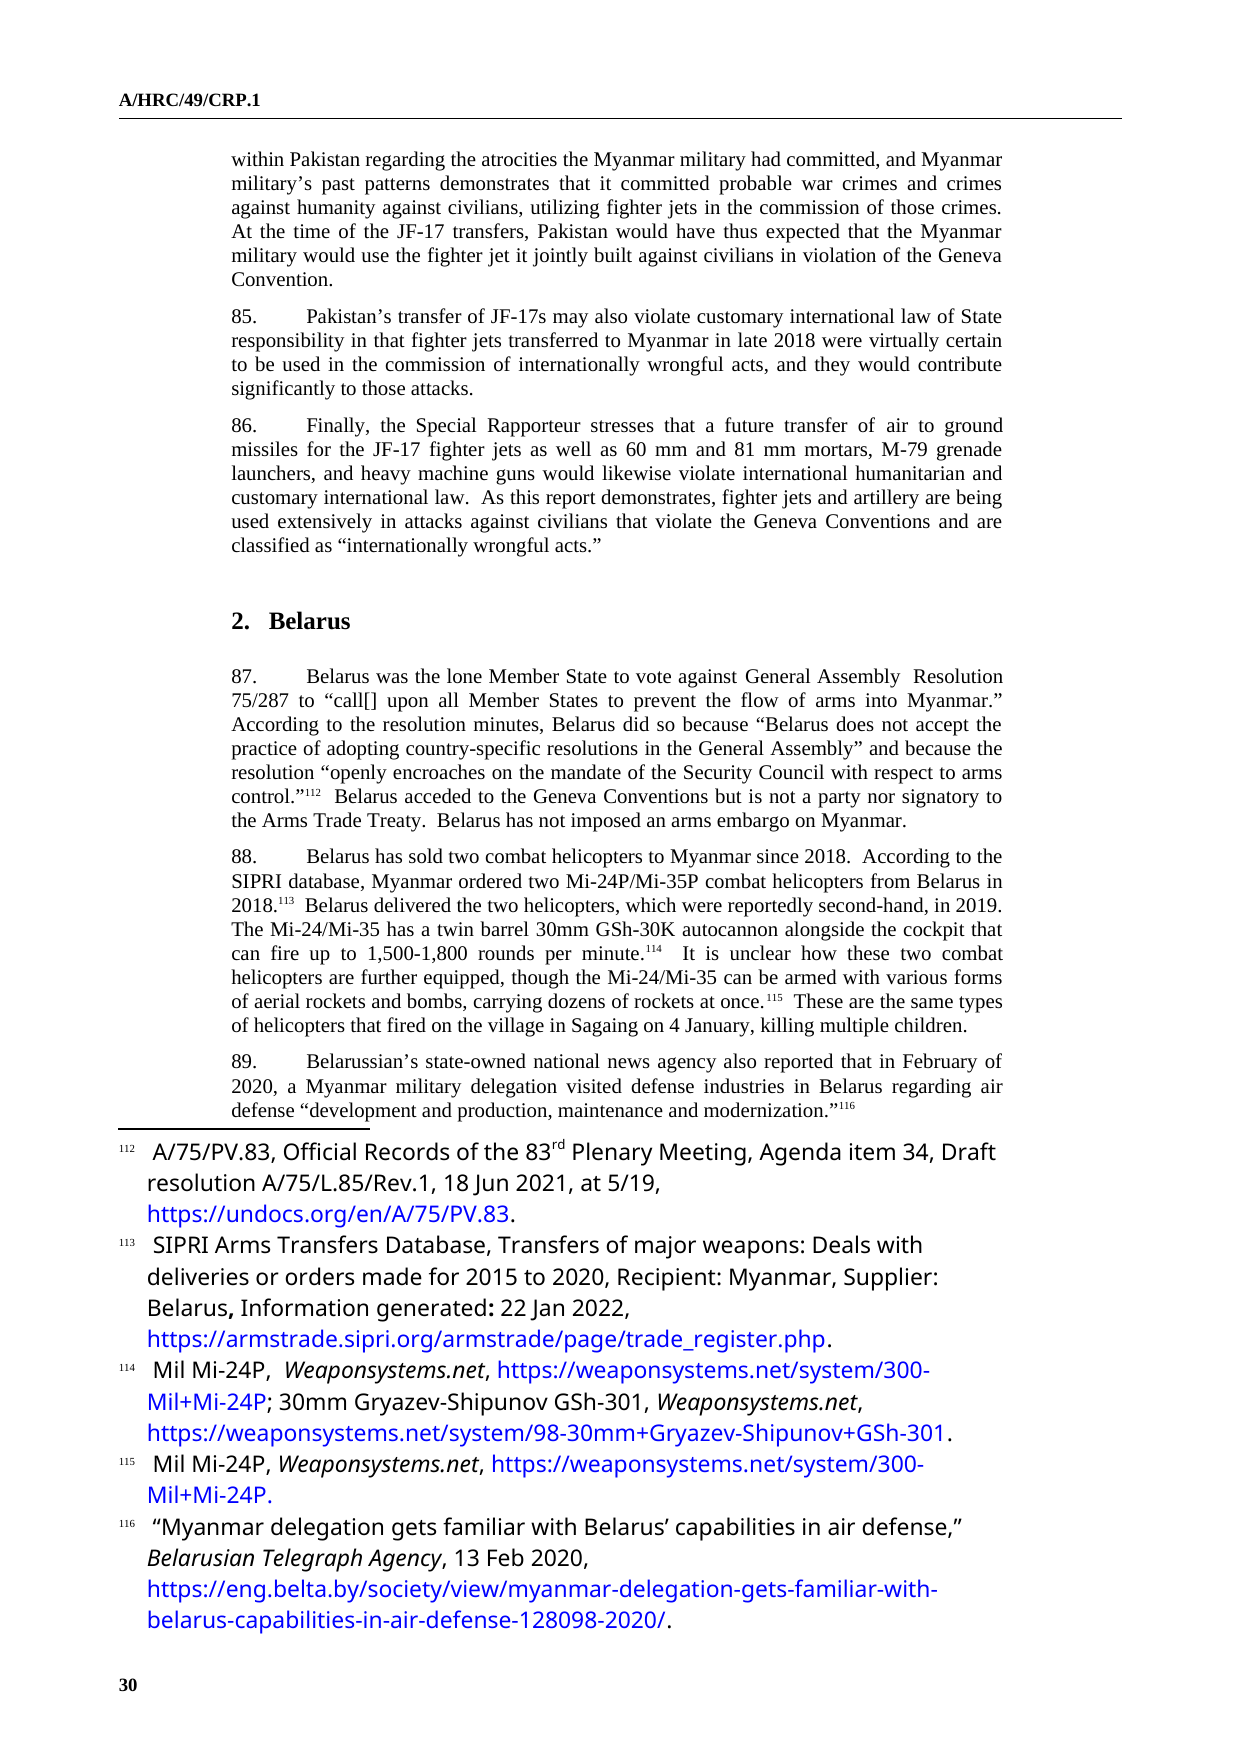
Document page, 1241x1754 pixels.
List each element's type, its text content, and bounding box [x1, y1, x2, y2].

list Belarussian’s state-owned national news agency also reported that in February of 2020, a Myanmar military delegation visited defense industries in Belarus regarding air defense “development and production, maintenance and modernization.” [231, 1049, 1003, 1122]
list Belarus [231, 606, 1122, 635]
list Finally, the Special Rapporteur stresses that a future transfer of air to ground missiles for the JF-17 fighter jets as well as 60 mm and 81 mm mortars, M-79 grenade launchers, and heavy machine guns would likewise violate international humanitarian and customary international law. As this report demonstrates, fighter jets and artillery are being used extensively in attacks against civilians that violate the Geneva Conventions and are classified as “internationally wrongful acts.” [231, 413, 1003, 557]
list Pakistan’s transfer of JF-17s may also violate customary international law of State responsibility in that fighter jets transferred to Myanmar in late 2018 were virtually certain to be used in the commission of internationally wrongful acts, and they would contribute significantly to those attacks. [231, 304, 1003, 400]
list Belarus was the lone Member State to vote against General Assembly Resolution 75/287 to “call[] upon all Member States to prevent the flow of arms into Myanmar.” According to the resolution minutes, Belarus did so because “Belarus does not accept the practice of adopting country-specific resolutions in the General Assembly” and because the resolution “openly encroaches on the mandate of the Security Council with respect to arms control.” Belarus acceded to the Geneva Conventions but is not a party nor signatory to the Arms Trade Treaty. Belarus has not imposed an arms embargo on Myanmar. [231, 663, 1003, 832]
list Pakistan’s involvement in the production and transfer of JF-17 fighter jets in late-2018 may violate its obligations under international humanitarian law and customary international law on state responsibility. The Special Rapporteur notes that the precise terms of the deal, and the extent to which Pakistan had control over the transfers is unclear. Pakistan, however, failed to refrain from transferring weapons where “there is an expectation, based on facts or knowledge of past patterns, that such weapons would be used to violate the Conventions,” as required under humanitarian law. Indeed, prior to becoming Prime Minister of Pakistan, Imran Khan wrote to UN Secretary General Antonio Gutterres on 7 September 2017—days after the genocidal attacks against the Rohingya peaked and prior to the transfer of the JF-17s—stressing that “today there is a genocide of the Rohingyas taking place in Myanmar while the international community remains an appeasing spectator . . . . I call on you, as the Secretary General, to move the UNSC to end the persecution and genocide of the Rohingyas within Myanmar and to bring to an end their inhumane plight [] under Chapter VII of the UN Charter.” There was obvious knowledge within Pakistan regarding the atrocities the Myanmar military had committed, and Myanmar military’s past patterns demonstrates that it committed probable war crimes and crimes against humanity against civilians, utilizing fighter jets in the commission of those crimes. At the time of the JF-17 transfers, Pakistan would have thus expected that the Myanmar military would use the fighter jet it jointly built against civilians in violation of the Geneva Convention. [231, 147, 1003, 291]
list Belarus has sold two combat helicopters to Myanmar since 2018. According to the SIPRI database, Myanmar ordered two Mi-24P/Mi-35P combat helicopters from Belarus in 2018. Belarus delivered the two helicopters, which were reportedly second-hand, in 2019. The Mi-24/Mi-35 has a twin barrel 30mm GSh-30K autocannon alongside the cockpit that can fire up to 1,500-1,800 rounds per minute. It is unclear how these two combat helicopters are further equipped, though the Mi-24/Mi-35 can be armed with various forms of aerial rockets and bombs, carrying dozens of rockets at once. These are the same types of helicopters that fired on the village in Sagaing on 4 January, killing multiple children. [231, 844, 1003, 1037]
